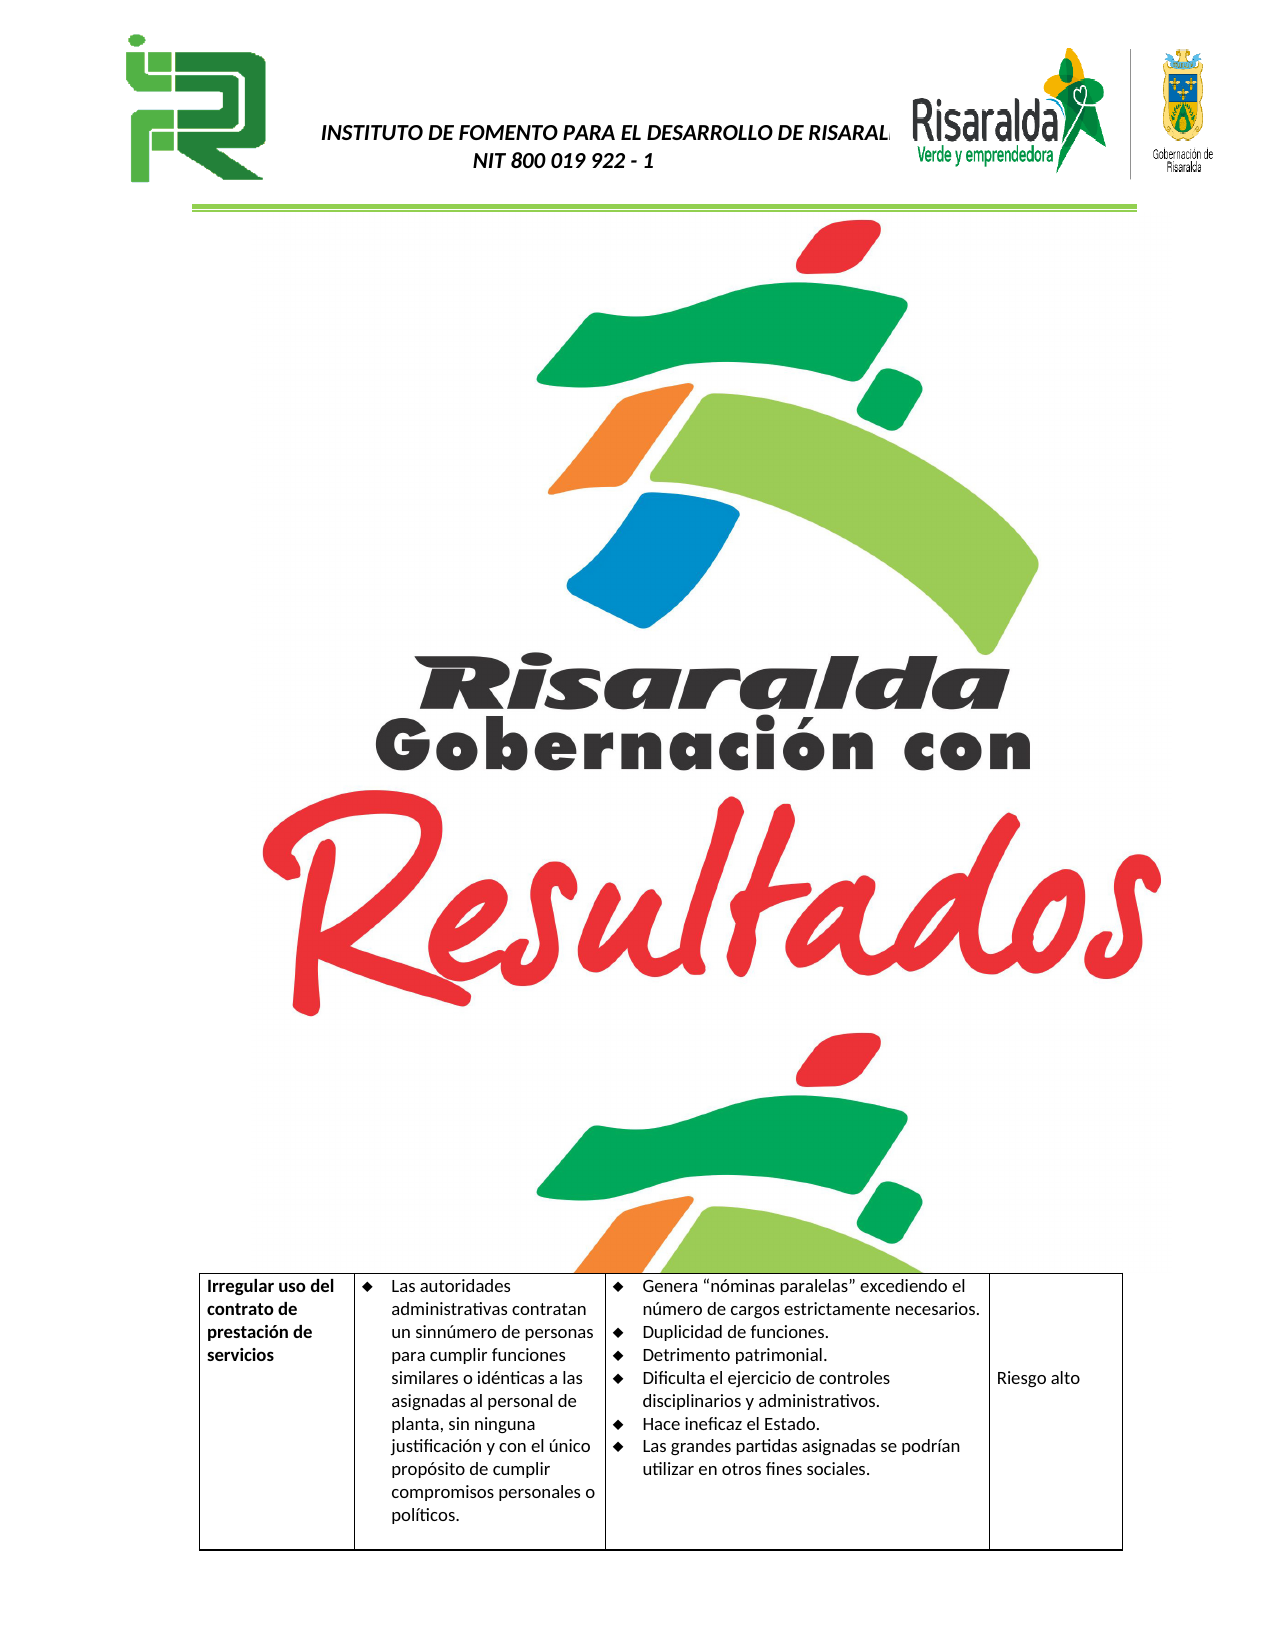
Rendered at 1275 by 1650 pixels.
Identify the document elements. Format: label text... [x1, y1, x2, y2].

picture [118, 31, 269, 185]
picture [251, 212, 1173, 1273]
table_cell Las autoridades administrativas contratan un sinnúmero de personas para cumplir funciones similares o idénticas a las asignadas al personal de planta, sin ninguna justificación y con el único propósito de cumplir compromisos personales o políticos. [355, 1274, 605, 1549]
table_cell Genera “nóminas paralelas” excediendo el número de cargos estrictamente necesarios. Duplicidad de funciones. Detrimento patrimonial. Dificulta el ejercicio de controles disciplinarios y administrativos. Hace ineficaz el Estado. Las grandes partidas asignadas se podrían utilizar en otros fines sociales. [606, 1274, 989, 1549]
table_cell Irregular uso del contrato de prestación de servicios [200, 1274, 354, 1549]
picture [889, 31, 1032, 194]
table_cell Riesgo alto [990, 1274, 1122, 1549]
